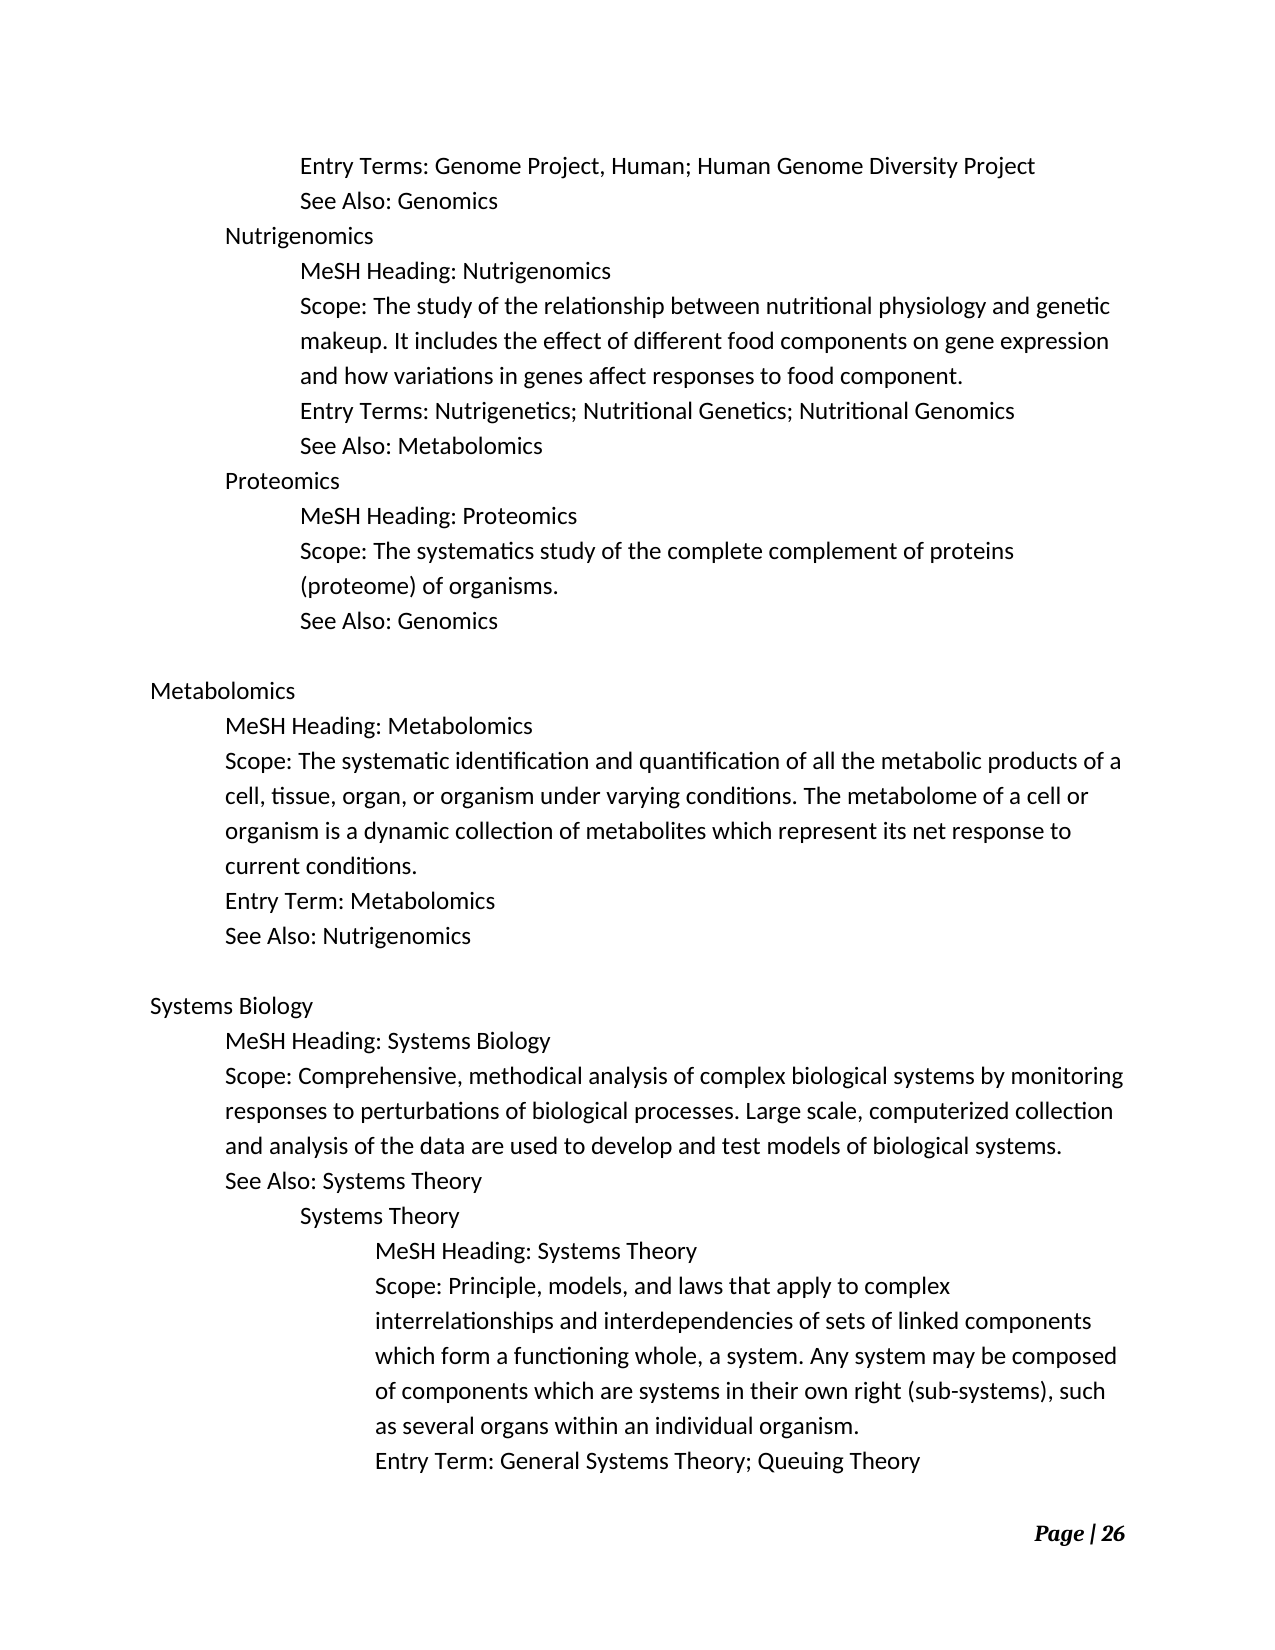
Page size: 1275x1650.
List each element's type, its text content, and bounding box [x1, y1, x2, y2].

text MeSH Heading: Proteomics [225, 500, 1125, 531]
text Scope: The systematics study of the complete complement of proteins (proteome) of organisms. [300, 535, 1125, 601]
text Nutrigenomics [225, 220, 1125, 251]
text MeSH Heading: Systems Biology [150, 1025, 1125, 1056]
text MeSH Heading: Systems Theory [225, 1235, 1125, 1266]
text See Also: Nutrigenomics [225, 920, 1125, 951]
text Systems Biology [150, 990, 1125, 1021]
text Entry Term: General Systems Theory; Queuing Theory [375, 1445, 1125, 1476]
text Entry Term: Metabolomics [225, 885, 1125, 916]
text See Also: Metabolomics [300, 430, 1125, 461]
text Scope: Comprehensive, methodical analysis of complex biological systems by monitoring responses to perturbations of biological processes. Large scale, computerized collection and analysis of the data are used to develop and test models of biological systems. [225, 1060, 1125, 1161]
text See Also: Genomics [300, 605, 1125, 636]
text Proteomics [225, 465, 1125, 496]
text Entry Terms: Genome Project, Human; Human Genome Diversity Project [300, 150, 1125, 181]
text Scope: The study of the relationship between nutritional physiology and genetic makeup. It includes the effect of different food components on gene expression and how variations in genes affect responses to food component. [300, 290, 1125, 391]
text Metabolomics [150, 675, 1125, 706]
text See Also: Systems Theory [225, 1165, 1125, 1196]
text Scope: The systematic identification and quantification of all the metabolic products of a cell, tissue, organ, or organism under varying conditions. The metabolome of a cell or organism is a dynamic collection of metabolites which represent its net response to current conditions. [225, 745, 1125, 881]
text See Also: Genomics [300, 185, 1125, 216]
text MeSH Heading: Metabolomics [150, 710, 1125, 741]
text Entry Terms: Nutrigenetics; Nutritional Genetics; Nutritional Genomics [300, 395, 1125, 426]
text Scope: Principle, models, and laws that apply to complex interrelationships and interdependencies of sets of linked components which form a functioning whole, a system. Any system may be composed of components which are systems in their own right (sub-systems), such as several organs within an individual organism. [375, 1270, 1125, 1441]
text Systems Theory [225, 1200, 1125, 1231]
text MeSH Heading: Nutrigenomics [225, 255, 1125, 286]
